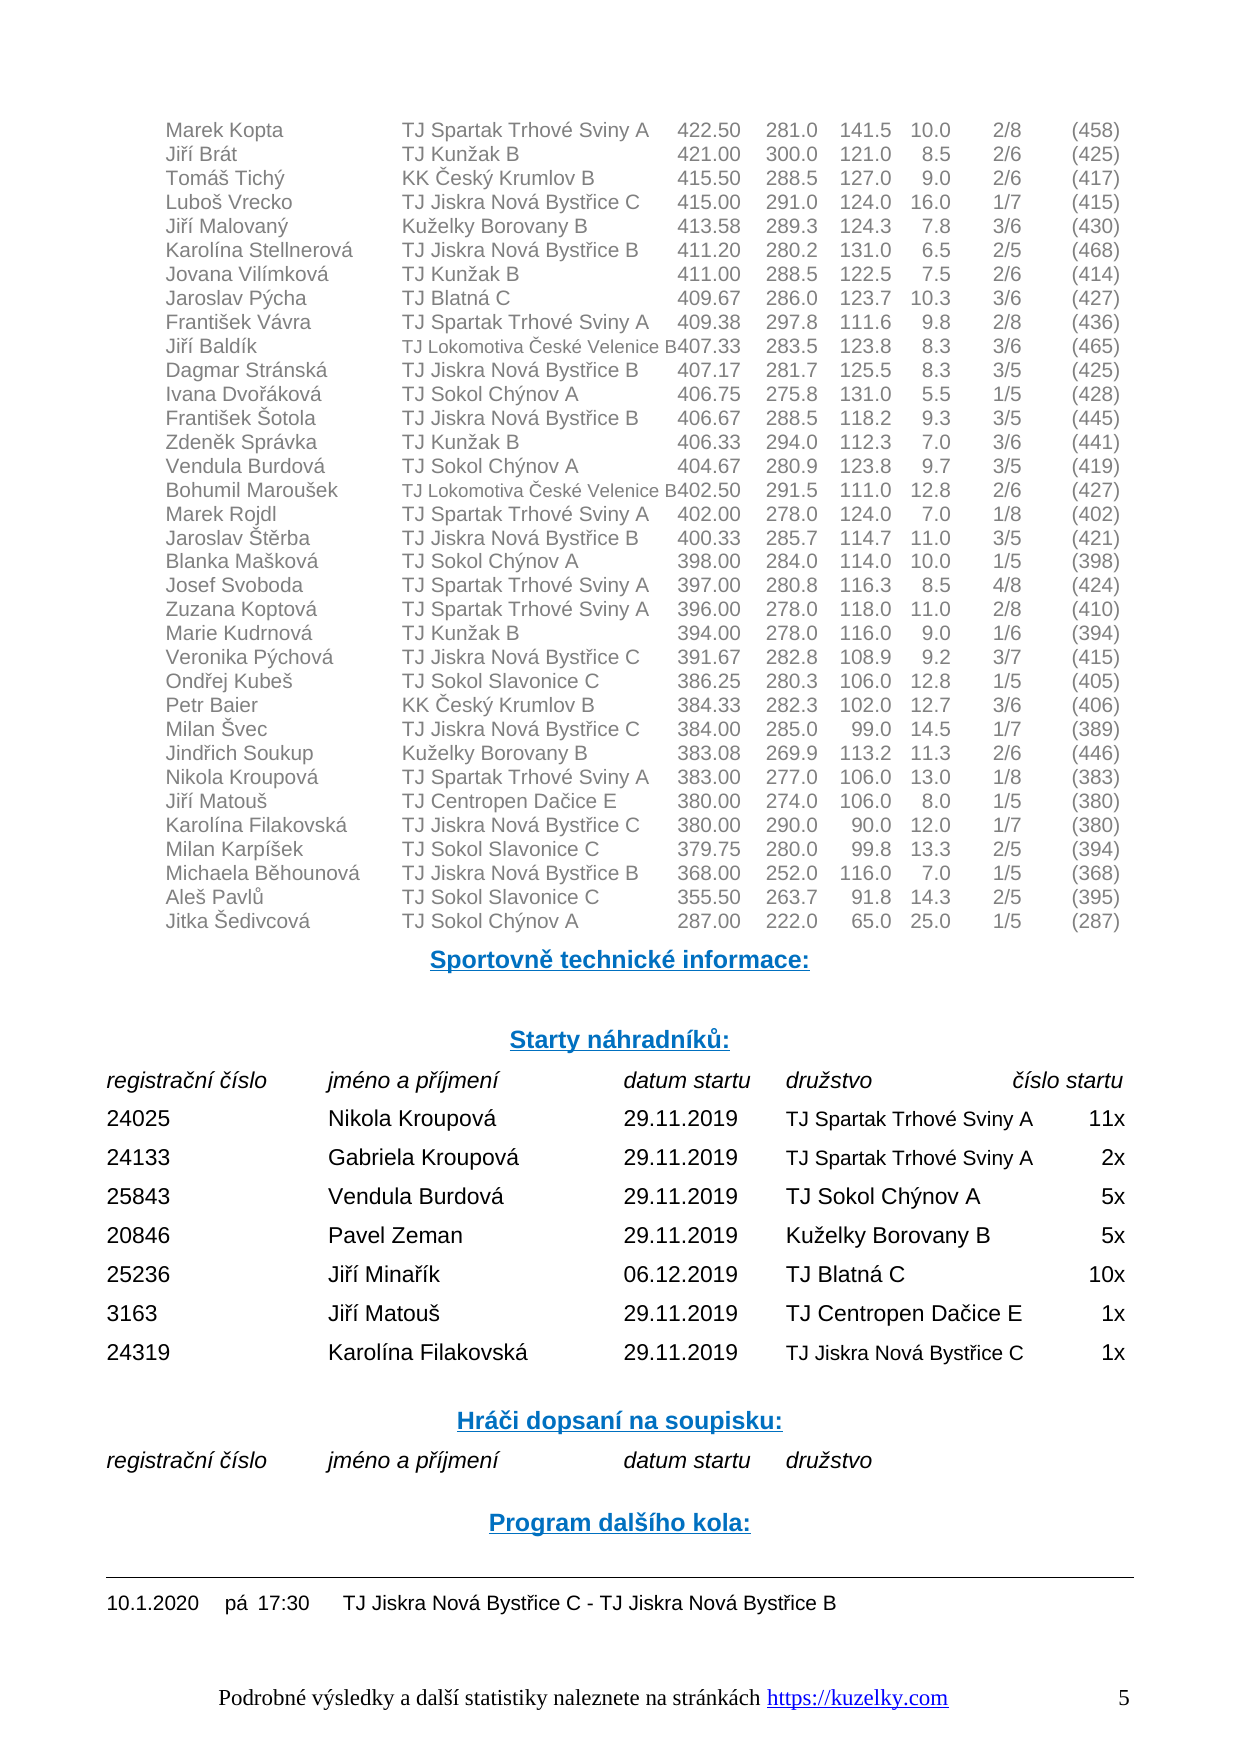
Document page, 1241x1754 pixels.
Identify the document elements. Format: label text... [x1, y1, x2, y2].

text 24319 Karolína Filakovská 29.11.2019 TJ Jiskra Nová Bystřice C 1x [106, 1338, 1134, 1365]
text Bohumil Maroušek TJ Lokomotiva České Velenice B 402.50 291.5 111.0 12.8 2/6 (427) [106, 477, 1134, 501]
text Jiří Brát TJ Kunžak B 421.00 300.0 121.0 8.5 2/6 (425) [106, 142, 1134, 166]
text Michaela Běhounová TJ Jiskra Nová Bystřice B 368.00 252.0 116.0 7.0 1/5 (368) [106, 861, 1134, 885]
text Jitka Šedivcová TJ Sokol Chýnov A 287.00 222.0 65.0 25.0 1/5 (287) [106, 909, 1134, 933]
text Blanka Mašková TJ Sokol Chýnov A 398.00 284.0 114.0 10.0 1/5 (398) [106, 549, 1134, 573]
text Jiří Baldík TJ Lokomotiva České Velenice B 407.33 283.5 123.8 8.3 3/6 (465) [106, 334, 1134, 358]
text František Šotola TJ Jiskra Nová Bystřice B 406.67 288.5 118.2 9.3 3/5 (445) [106, 406, 1134, 429]
text Karolína Stellnerová TJ Jiskra Nová Bystřice B 411.20 280.2 131.0 6.5 2/5 (468) [106, 238, 1134, 262]
text František Vávra TJ Spartak Trhové Sviny A 409.38 297.8 111.6 9.8 2/8 (436) [106, 310, 1134, 334]
text Ondřej Kubeš TJ Sokol Slavonice C 386.25 280.3 106.0 12.8 1/5 (405) [106, 669, 1134, 693]
text Jindřich Soukup Kuželky Borovany B 383.08 269.9 113.2 11.3 2/6 (446) [106, 741, 1134, 765]
text Program dalšího kola: [94, 1508, 1145, 1537]
text 20846 Pavel Zeman 29.11.2019 Kuželky Borovany B 5x [106, 1222, 1134, 1248]
text Jaroslav Pýcha TJ Blatná C 409.67 286.0 123.7 10.3 3/6 (427) [106, 286, 1134, 310]
text Tomáš Tichý KK Český Krumlov B 415.50 288.5 127.0 9.0 2/6 (417) [106, 166, 1134, 190]
text Marek Rojdl TJ Spartak Trhové Sviny A 402.00 278.0 124.0 7.0 1/8 (402) [106, 501, 1134, 525]
text Milan Karpíšek TJ Sokol Slavonice C 379.75 280.0 99.8 13.3 2/5 (394) [106, 837, 1134, 861]
text Vendula Burdová TJ Sokol Chýnov A 404.67 280.9 123.8 9.7 3/5 (419) [106, 453, 1134, 477]
text Hráči dopsaní na soupisku: [94, 1377, 1145, 1435]
text Zdeněk Správka TJ Kunžak B 406.33 294.0 112.3 7.0 3/6 (441) [106, 429, 1134, 453]
text Petr Baier KK Český Krumlov B 384.33 282.3 102.0 12.7 3/6 (406) [106, 693, 1134, 717]
text Sportovně technické informace: [94, 945, 1145, 974]
text Starty náhradníků: [94, 1025, 1145, 1054]
text Jovana Vilímková TJ Kunžak B 411.00 288.5 122.5 7.5 2/6 (414) [106, 262, 1134, 286]
text 10.1.2020 pá 17:30 TJ Jiskra Nová Bystřice C - TJ Jiskra Nová Bystřice B [106, 1591, 1134, 1615]
text Josef Svoboda TJ Spartak Trhové Sviny A 397.00 280.8 116.3 8.5 4/8 (424) [106, 573, 1134, 597]
text Aleš Pavlů TJ Sokol Slavonice C 355.50 263.7 91.8 14.3 2/5 (395) [106, 885, 1134, 909]
text Marie Kudrnová TJ Kunžak B 394.00 278.0 116.0 9.0 1/6 (394) [106, 621, 1134, 645]
text registrační číslo jméno a příjmení datum startu družstvo číslo startu [106, 1067, 1134, 1093]
text 24133 Gabriela Kroupová 29.11.2019 TJ Spartak Trhové Sviny A 2x [106, 1144, 1134, 1171]
text Jiří Malovaný Kuželky Borovany B 413.58 289.3 124.3 7.8 3/6 (430) [106, 214, 1134, 238]
text Zuzana Koptová TJ Spartak Trhové Sviny A 396.00 278.0 118.0 11.0 2/8 (410) [106, 597, 1134, 621]
text registrační číslo jméno a příjmení datum startu družstvo [106, 1447, 1134, 1474]
text Ivana Dvořáková TJ Sokol Chýnov A 406.75 275.8 131.0 5.5 1/5 (428) [106, 382, 1134, 406]
text Dagmar Stránská TJ Jiskra Nová Bystřice B 407.17 281.7 125.5 8.3 3/5 (425) [106, 358, 1134, 382]
text Marek Kopta TJ Spartak Trhové Sviny A 422.50 281.0 141.5 10.0 2/8 (458) [106, 118, 1134, 142]
text Jiří Matouš TJ Centropen Dačice E 380.00 274.0 106.0 8.0 1/5 (380) [106, 789, 1134, 813]
text 25236 Jiří Minařík 06.12.2019 TJ Blatná C 10x [106, 1261, 1134, 1287]
text 3163 Jiří Matouš 29.11.2019 TJ Centropen Dačice E 1x [106, 1300, 1134, 1326]
text 25843 Vendula Burdová 29.11.2019 TJ Sokol Chýnov A 5x [106, 1183, 1134, 1209]
text 24025 Nikola Kroupová 29.11.2019 TJ Spartak Trhové Sviny A 11x [106, 1105, 1134, 1132]
text Milan Švec TJ Jiskra Nová Bystřice C 384.00 285.0 99.0 14.5 1/7 (389) [106, 717, 1134, 741]
text Luboš Vrecko TJ Jiskra Nová Bystřice C 415.00 291.0 124.0 16.0 1/7 (415) [106, 190, 1134, 214]
text Karolína Filakovská TJ Jiskra Nová Bystřice C 380.00 290.0 90.0 12.0 1/7 (380) [106, 813, 1134, 837]
text Nikola Kroupová TJ Spartak Trhové Sviny A 383.00 277.0 106.0 13.0 1/8 (383) [106, 765, 1134, 789]
text Veronika Pýchová TJ Jiskra Nová Bystřice C 391.67 282.8 108.9 9.2 3/7 (415) [106, 645, 1134, 669]
text Jaroslav Štěrba TJ Jiskra Nová Bystřice B 400.33 285.7 114.7 11.0 3/5 (421) [106, 525, 1134, 549]
